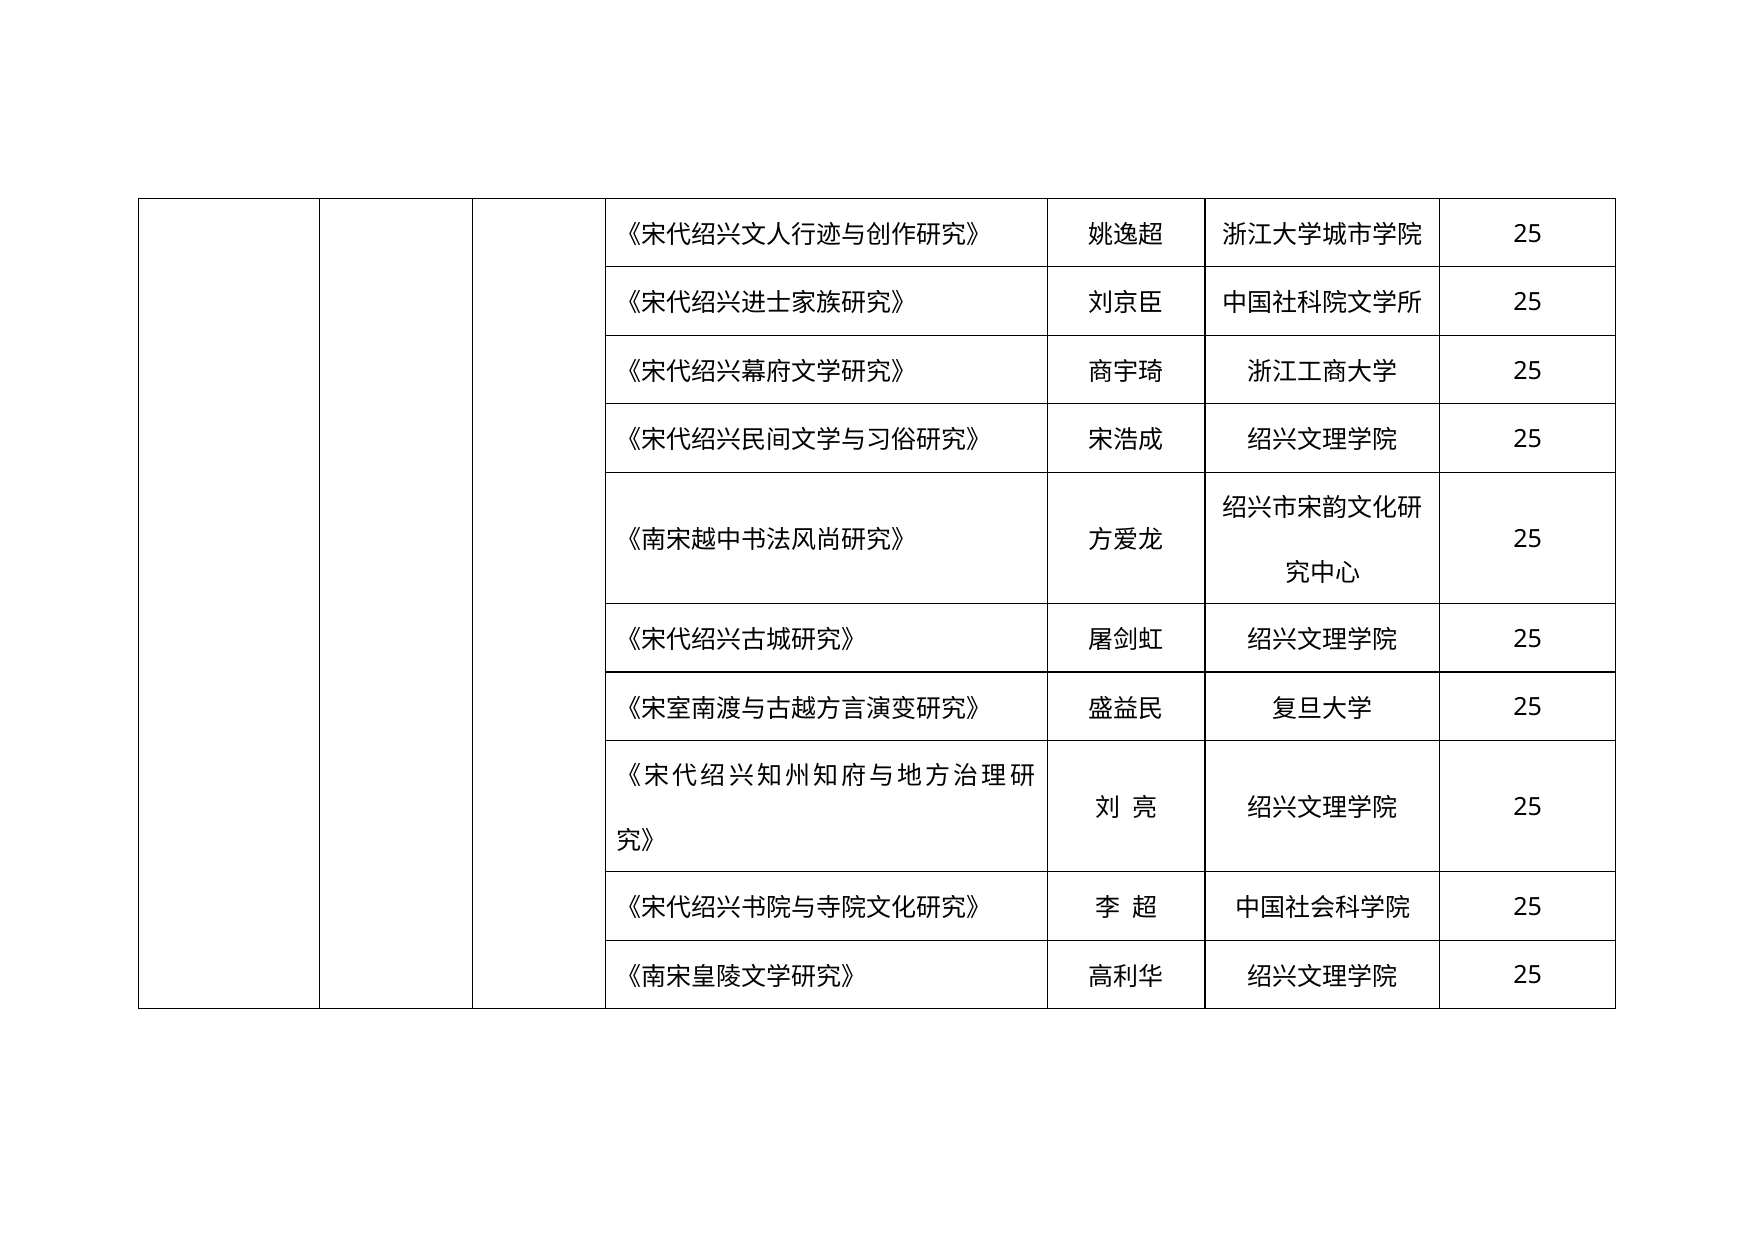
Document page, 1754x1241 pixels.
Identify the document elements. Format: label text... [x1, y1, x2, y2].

table_cell 25 [1440, 404, 1615, 472]
table_cell 《南宋越中书法风尚研究》 [606, 473, 1047, 603]
table_cell 复旦大学 [1206, 673, 1439, 740]
table_cell 盛益民 [1048, 673, 1204, 740]
table_cell 绍兴文理学院 [1206, 604, 1439, 671]
table_cell 25 [1440, 473, 1615, 603]
table_cell 25 [1440, 199, 1615, 266]
table_cell 25 [1440, 336, 1615, 403]
table_cell 《宋代绍兴文人行迹与创作研究》 [606, 199, 1047, 266]
table_cell 中国社会科学院 [1206, 872, 1439, 939]
table_cell 刘 亮 [1048, 741, 1204, 871]
table_cell 中国社科院文学所 [1206, 267, 1439, 335]
table_cell 绍兴市宋韵文化研究中心 [1206, 473, 1439, 603]
table_cell 绍兴文理学院 [1206, 741, 1439, 871]
table_cell 25 [1440, 741, 1615, 871]
table_cell 《宋代绍兴民间文学与习俗研究》 [606, 404, 1047, 472]
table_cell 《宋代绍兴书院与寺院文化研究》 [606, 872, 1047, 939]
table_cell 25 [1440, 673, 1615, 740]
table_cell 25 [1440, 604, 1615, 671]
table_cell 宋浩成 [1048, 404, 1204, 472]
table_cell 浙江大学城市学院 [1206, 199, 1439, 266]
table_cell 绍兴文理学院 [1206, 941, 1439, 1008]
table_cell 《宋室南渡与古越方言演变研究》 [606, 673, 1047, 740]
table_cell 浙江工商大学 [1206, 336, 1439, 403]
table_cell 《宋代绍兴进士家族研究》 [606, 267, 1047, 335]
table_cell 商宇琦 [1048, 336, 1204, 403]
table_cell 25 [1440, 872, 1615, 939]
table_cell 《南宋皇陵文学研究》 [606, 941, 1047, 1008]
table_cell 绍兴文理学院 [1206, 404, 1439, 472]
table_cell 25 [1440, 941, 1615, 1008]
table_cell 《宋代绍兴幕府文学研究》 [606, 336, 1047, 403]
table_cell 《宋代绍兴古城研究》 [606, 604, 1047, 671]
table_cell 方爱龙 [1048, 473, 1204, 603]
table_cell 高利华 [1048, 941, 1204, 1008]
table_cell 屠剑虹 [1048, 604, 1204, 671]
table_cell 姚逸超 [1048, 199, 1204, 266]
table_cell 李 超 [1048, 872, 1204, 939]
table_cell 刘京臣 [1048, 267, 1204, 335]
table_cell 《宋代绍兴知州知府与地方治理研究》 [606, 741, 1047, 871]
table_cell 25 [1440, 267, 1615, 335]
